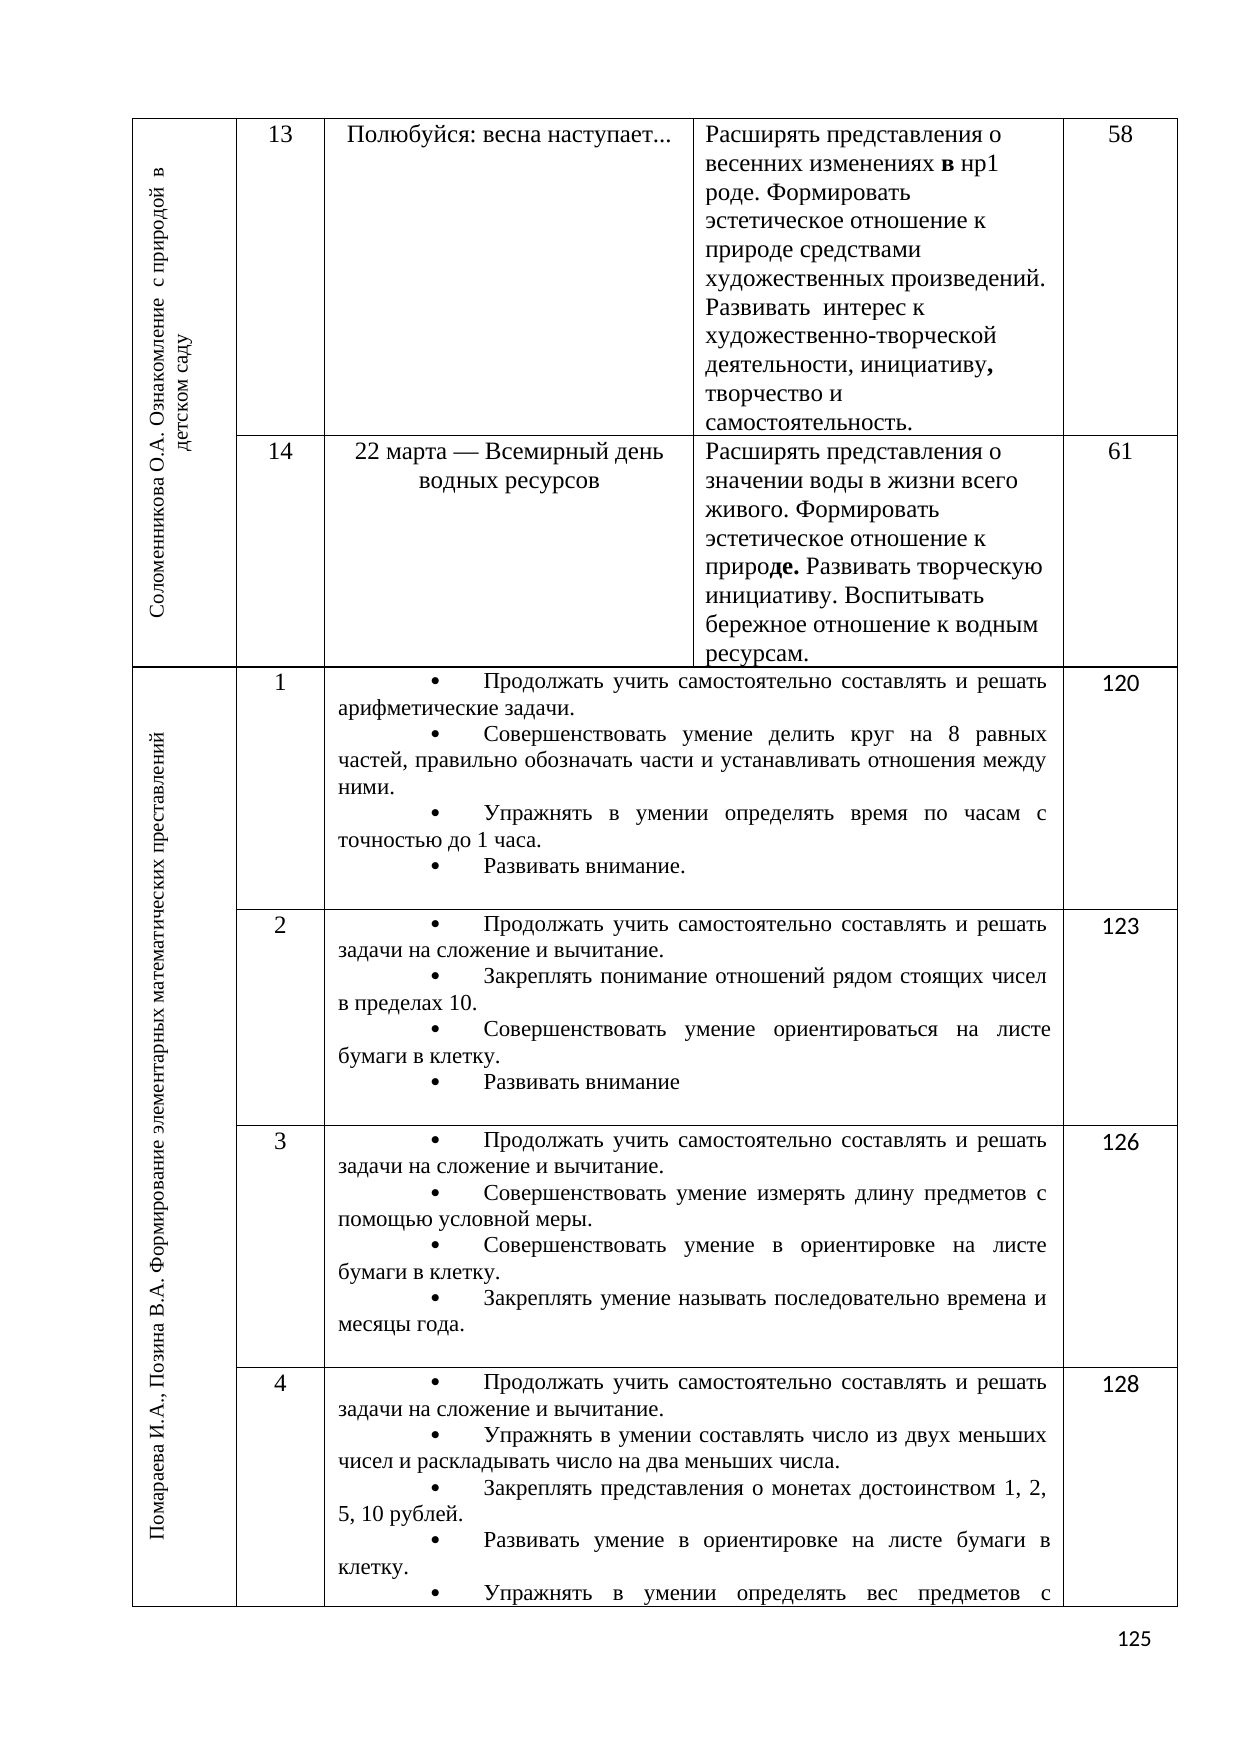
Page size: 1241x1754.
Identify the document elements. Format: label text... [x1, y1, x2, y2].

table_cell Соломенникова О.А. Ознакомление с природой в детском саду [133, 119, 236, 666]
table_cell Продолжать учить самостоятельно составлять и решать задачи на сложение и вычитание. Закреплять понимание отношений рядом стоящих чисел в пределах 10. Совершенствовать умение ориентироваться на листе бумаги в клетку. Развивать внимание [325, 910, 1063, 1125]
table_cell 58 [1064, 119, 1177, 435]
table_cell Помараева И.А., Позина В.А. Формирование элементарных математических преставлений [133, 668, 236, 1606]
table_cell Расширять представления о значении воды в жизни всего живого. Формировать эстетическое отношение к природе. Развивать творческую инициативу. Воспитывать бережное отношение к водным ресурсам. [809, 436, 1063, 666]
table_cell 126 [1064, 1126, 1177, 1367]
table_cell 2 [237, 910, 324, 1125]
table_cell 61 [1064, 436, 1177, 666]
table_cell 14 [237, 436, 324, 666]
table_cell Продолжать учить самостоятельно составлять и решать арифметические задачи. Совершенствовать умение делить круг на 8 равных частей, правильно обозначать части и устанавливать отношения между ними. Упражнять в умении определять время по часам с точностью до 1 часа. Развивать внимание. [325, 668, 1063, 909]
table_cell 22 марта — Всемирный день водных ресурсов [325, 436, 693, 666]
table_cell 13 [237, 119, 324, 435]
table_cell 120 [1064, 668, 1177, 909]
table_cell Расширять представления о весенних изменениях в нр1 роде. Формировать эстетическое отношение к природе средствами художественных произведений. Развивать интерес к художественно-творческой деятельности, инициативу, творчество и самостоятельность. [842, 119, 1063, 435]
table_cell Продолжать учить самостоятельно составлять и решать задачи на сложение и вычитание. Совершенствовать умение измерять длину предметов с помощью условной меры. Совершенствовать умение в ориентировке на листе бумаги в клетку. Закреплять умение называть последовательно времена и месяцы года. [325, 1126, 1063, 1367]
table_cell Полюбуйся: весна наступает... [325, 119, 693, 435]
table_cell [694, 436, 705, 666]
table_cell 128 [1064, 1368, 1177, 1606]
table_cell 4 [237, 1368, 324, 1606]
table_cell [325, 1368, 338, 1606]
table_cell 123 [1064, 910, 1177, 1125]
table_cell 3 [237, 1126, 324, 1367]
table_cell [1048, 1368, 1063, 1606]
table_cell 1 [237, 668, 324, 909]
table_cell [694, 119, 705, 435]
